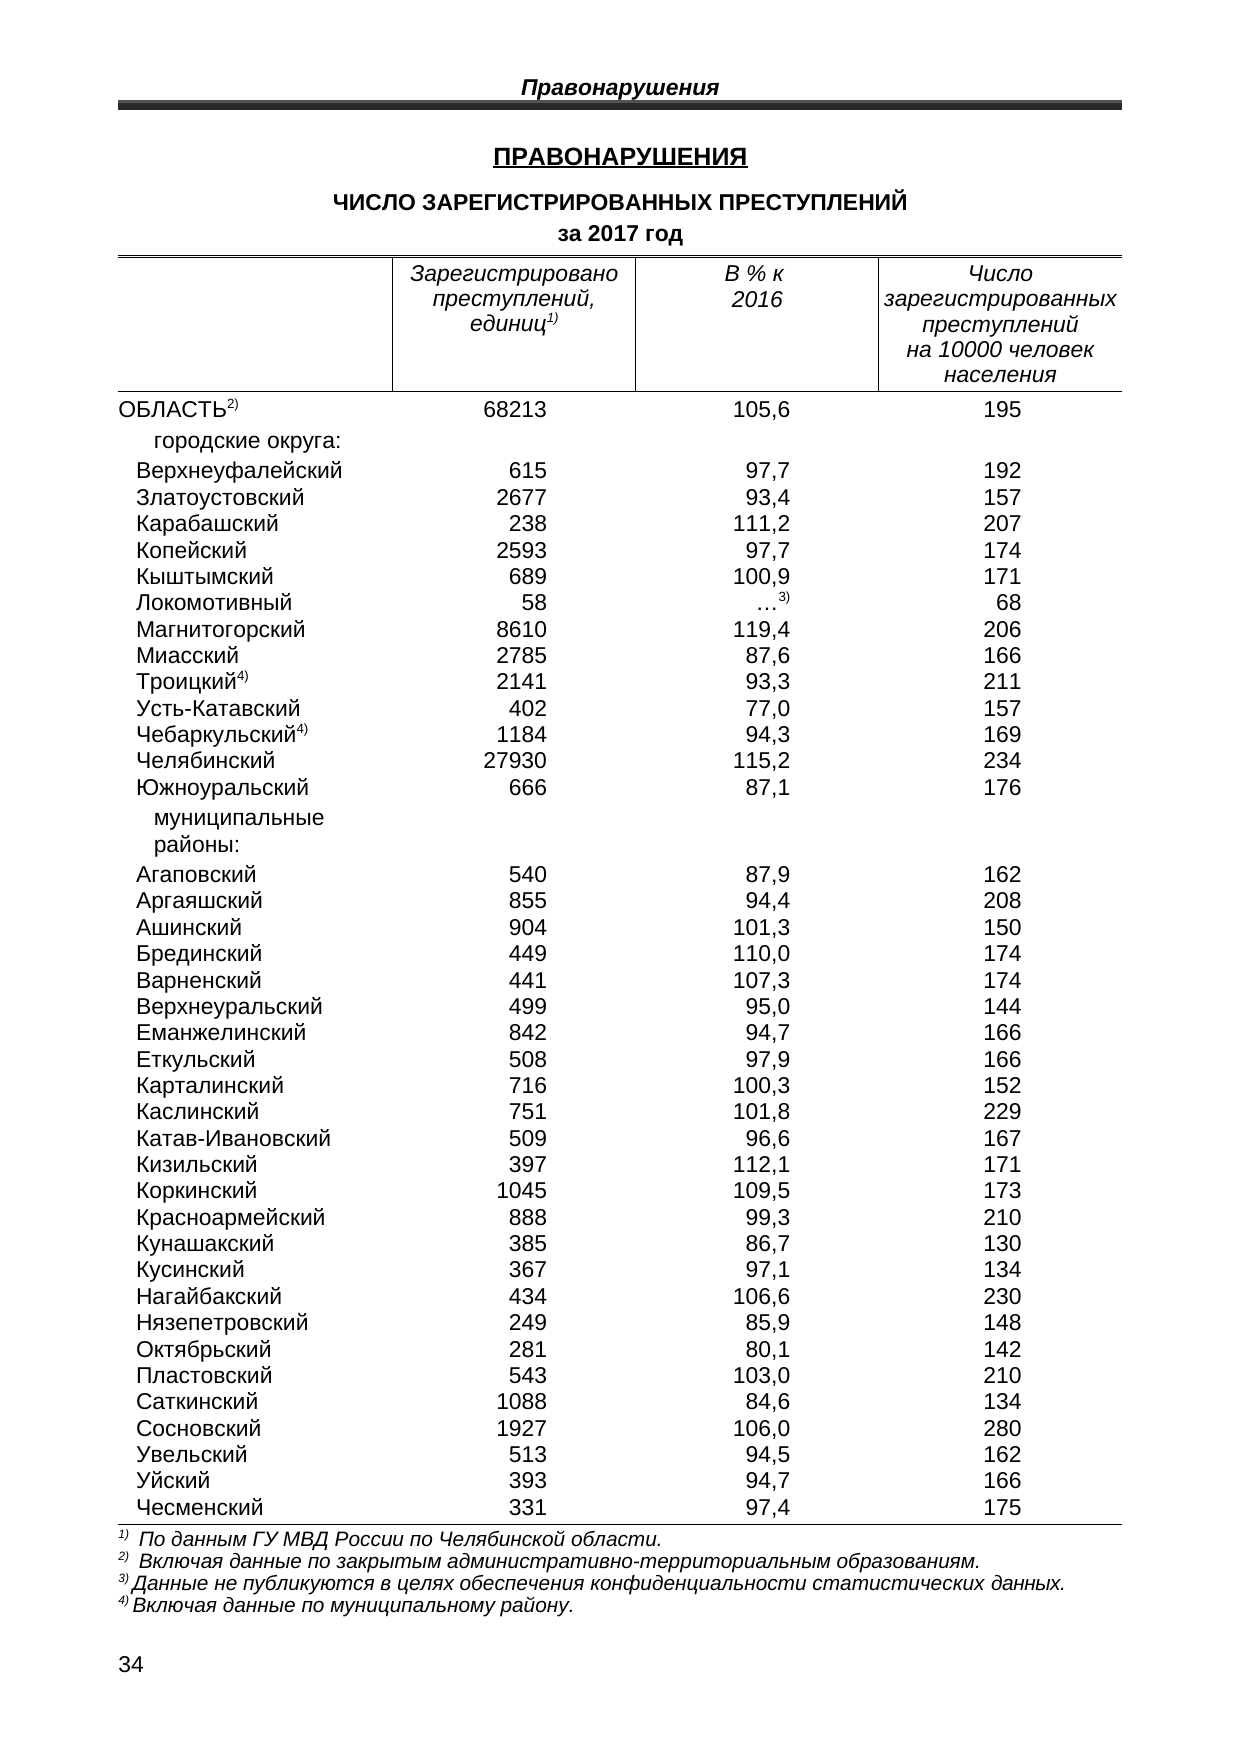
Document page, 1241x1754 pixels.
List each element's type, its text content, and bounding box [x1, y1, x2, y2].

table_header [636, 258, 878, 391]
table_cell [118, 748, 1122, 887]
subtitle ПРАВОНАРУШЕНИЯ [118, 141, 1122, 170]
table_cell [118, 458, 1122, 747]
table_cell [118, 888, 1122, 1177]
list Включая данные по закрытым административно-территориальным образованиям. [118, 1551, 1116, 1573]
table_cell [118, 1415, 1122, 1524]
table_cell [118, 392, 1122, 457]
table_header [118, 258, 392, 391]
text 4) Включая данные по муниципальному району. [118, 1595, 1116, 1617]
text за 2017 год [118, 220, 1122, 246]
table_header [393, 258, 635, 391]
list По данным ГУ МВД России по Челябинской области. [118, 1529, 1116, 1551]
text ЧИСЛО ЗАРЕГИСТРИРОВАННЫХ ПРЕСТУПЛЕНИЙ [118, 189, 1122, 216]
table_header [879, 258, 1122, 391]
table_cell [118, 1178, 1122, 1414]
text 3) Данные не публикуются в целях обеспечения конфиденциальности статистических данных. [118, 1573, 1116, 1595]
